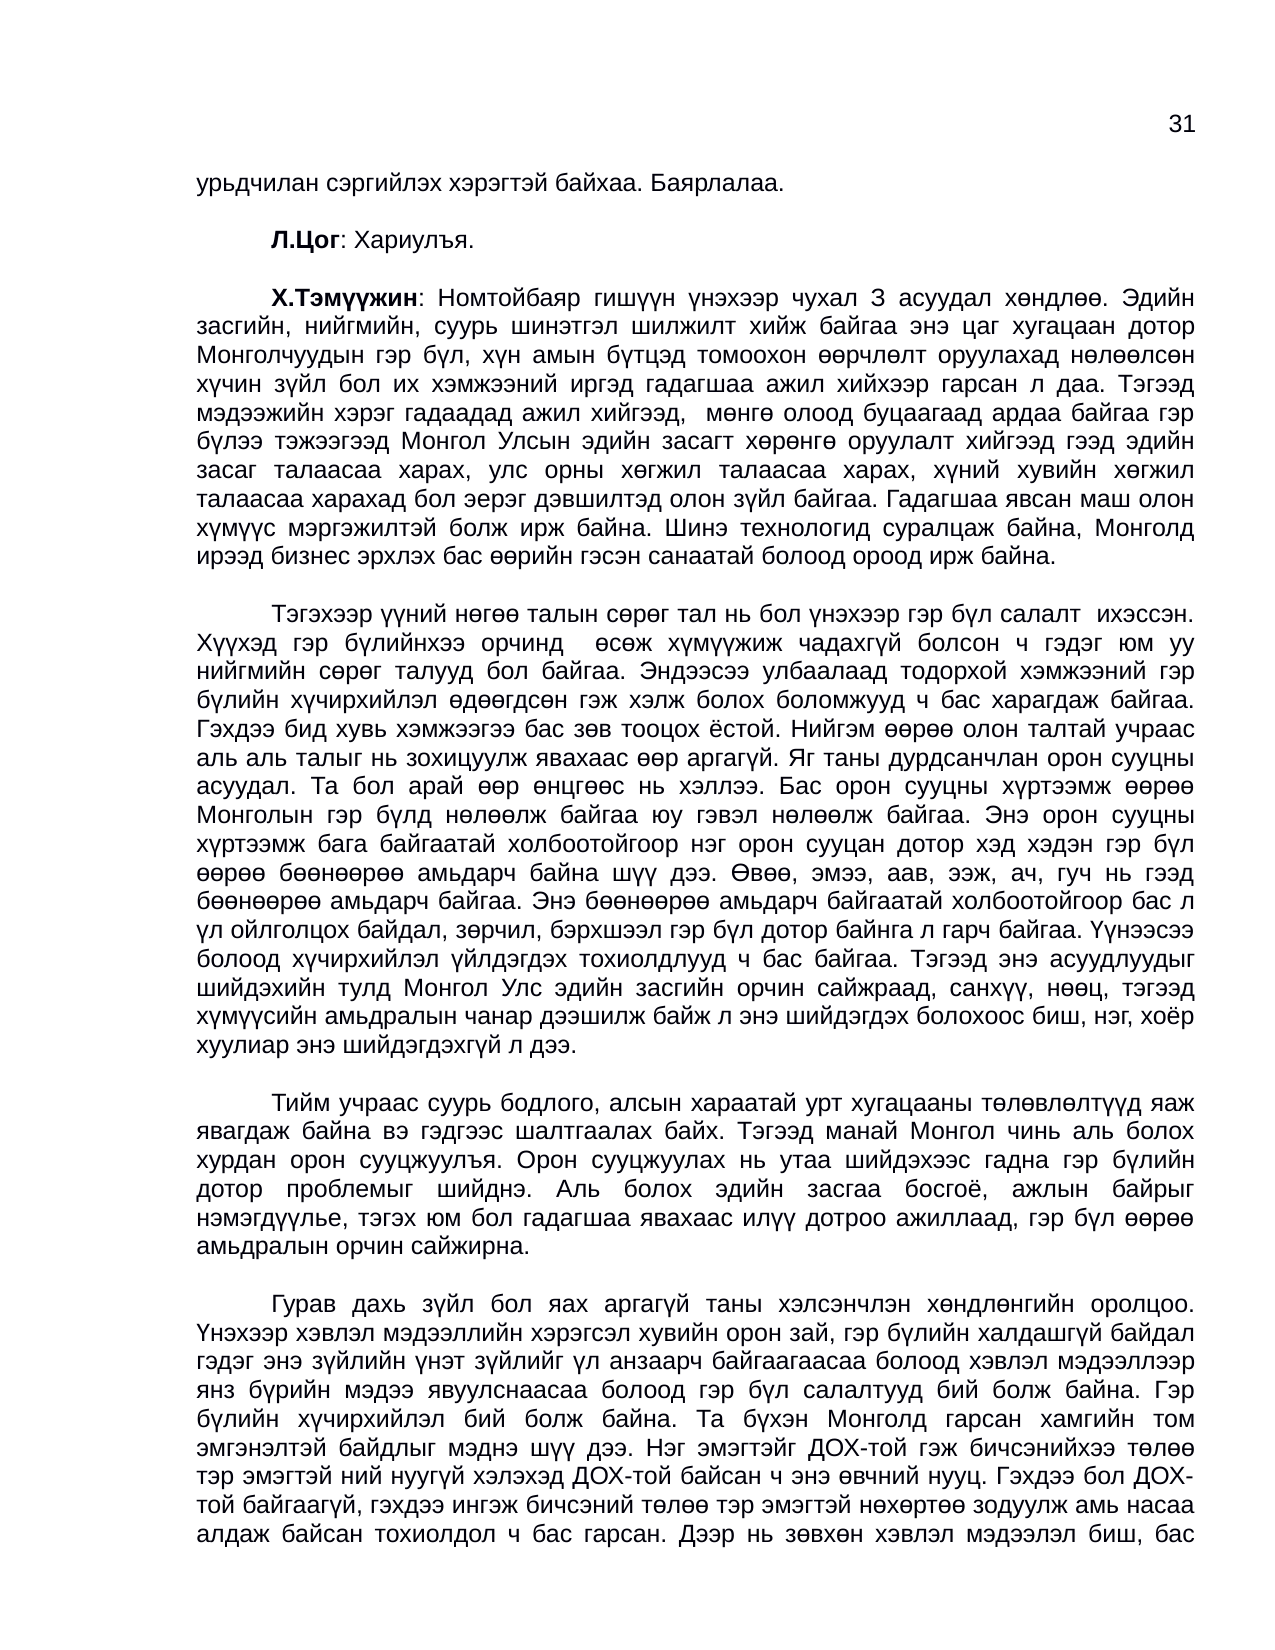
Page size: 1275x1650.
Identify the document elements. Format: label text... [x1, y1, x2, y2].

text Тийм учраас суурь бодлого, алсын хараатай урт хугацааны төлөвлөлтүүд яаж явагдаж байна вэ гэдгээс шалтгаалах байх. Тэгээд манай Монгол чинь аль болох хурдан орон сууцжуулъя. Орон сууцжуулах нь утаа шийдэхээс гадна гэр бүлийн дотор проблемыг шийднэ. Аль болох эдийн засгаа босгоё, ажлын байрыг нэмэгдүүлье, тэгэх юм бол гадагшаа явахаас илүү дотроо ажиллаад, гэр бүл өөрөө амьдралын орчин сайжирна. [196, 1088, 1196, 1260]
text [196, 1289, 1196, 1548]
text Л.Цог: Хариулъя. [196, 225, 1196, 254]
text Тэгэхээр үүний нөгөө талын сөрөг тал нь бол үнэхээр гэр бүл салалт ихэссэн. Хүүхэд гэр бүлийнхээ орчинд өсөж хүмүүжиж чадахгүй болсон ч гэдэг юм уу нийгмийн сөрөг талууд бол байгаа. Эндээсээ улбаалаад тодорхой хэмжээний гэр бүлийн хүчирхийлэл өдөөгдсөн гэж хэлж болох боломжууд ч бас харагдаж байгаа. Гэхдээ бид хувь хэмжээгээ бас зөв тооцох ёстой. Нийгэм өөрөө олон талтай учраас аль аль талыг нь зохицуулж явахаас өөр аргагүй. Яг таны дурдсанчлан орон сууцны асуудал. Та бол арай өөр өнцгөөс нь хэллээ. Бас орон сууцны хүртээмж өөрөө Монголын гэр бүлд нөлөөлж байгаа юу гэвэл нөлөөлж байгаа. Энэ орон сууцны хүртээмж бага байгаатай холбоотойгоор нэг орон сууцан дотор хэд хэдэн гэр бүл өөрөө бөөнөөрөө амьдарч байна шүү дээ. Өвөө, эмээ, аав, ээж, ач, гуч нь гээд бөөнөөрөө амьдарч байгаа. Энэ бөөнөөрөө амьдарч байгаатай холбоотойгоор бас л үл ойлголцох байдал, зөрчил, бэрхшээл гэр бүл дотор байнга л гарч байгаа. Үүнээсээ болоод хүчирхийлэл үйлдэгдэх тохиолдлууд ч бас байгаа. Тэгээд энэ асуудлуудыг шийдэхийн тулд Монгол Улс эдийн засгийн орчин сайжраад, санхүү, нөөц, тэгээд хүмүүсийн амьдралын чанар дээшилж байж л энэ шийдэгдэх болохоос биш, нэг, хоёр хуулиар энэ шийдэгдэхгүй л дээ. [196, 599, 1196, 1059]
text Х.Тэмүүжин: Номтойбаяр гишүүн үнэхээр чухал З асуудал хөндлөө. Эдийн засгийн, нийгмийн, суурь шинэтгэл шилжилт хийж байгаа энэ цаг хугацаан дотор Монголчуудын гэр бүл, хүн амын бүтцэд томоохон өөрчлөлт оруулахад нөлөөлсөн хүчин зүйл бол их хэмжээний иргэд гадагшаа ажил хийхээр гарсан л даа. Тэгээд мэдээжийн хэрэг гадаадад ажил хийгээд, мөнгө олоод буцаагаад ардаа байгаа гэр бүлээ тэжээгээд Монгол Улсын эдийн засагт хөрөнгө оруулалт хийгээд гээд эдийн засаг талаасаа харах, улс орны хөгжил талаасаа харах, хүний хувийн хөгжил талаасаа харахад бол эерэг дэвшилтэд олон зүйл байгаа. Гадагшаа явсан маш олон хүмүүс мэргэжилтэй болж ирж байна. Шинэ технологид суралцаж байна, Монголд ирээд бизнес эрхлэх бас өөрийн гэсэн санаатай болоод ороод ирж байна. [196, 283, 1196, 570]
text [196, 168, 1196, 196]
